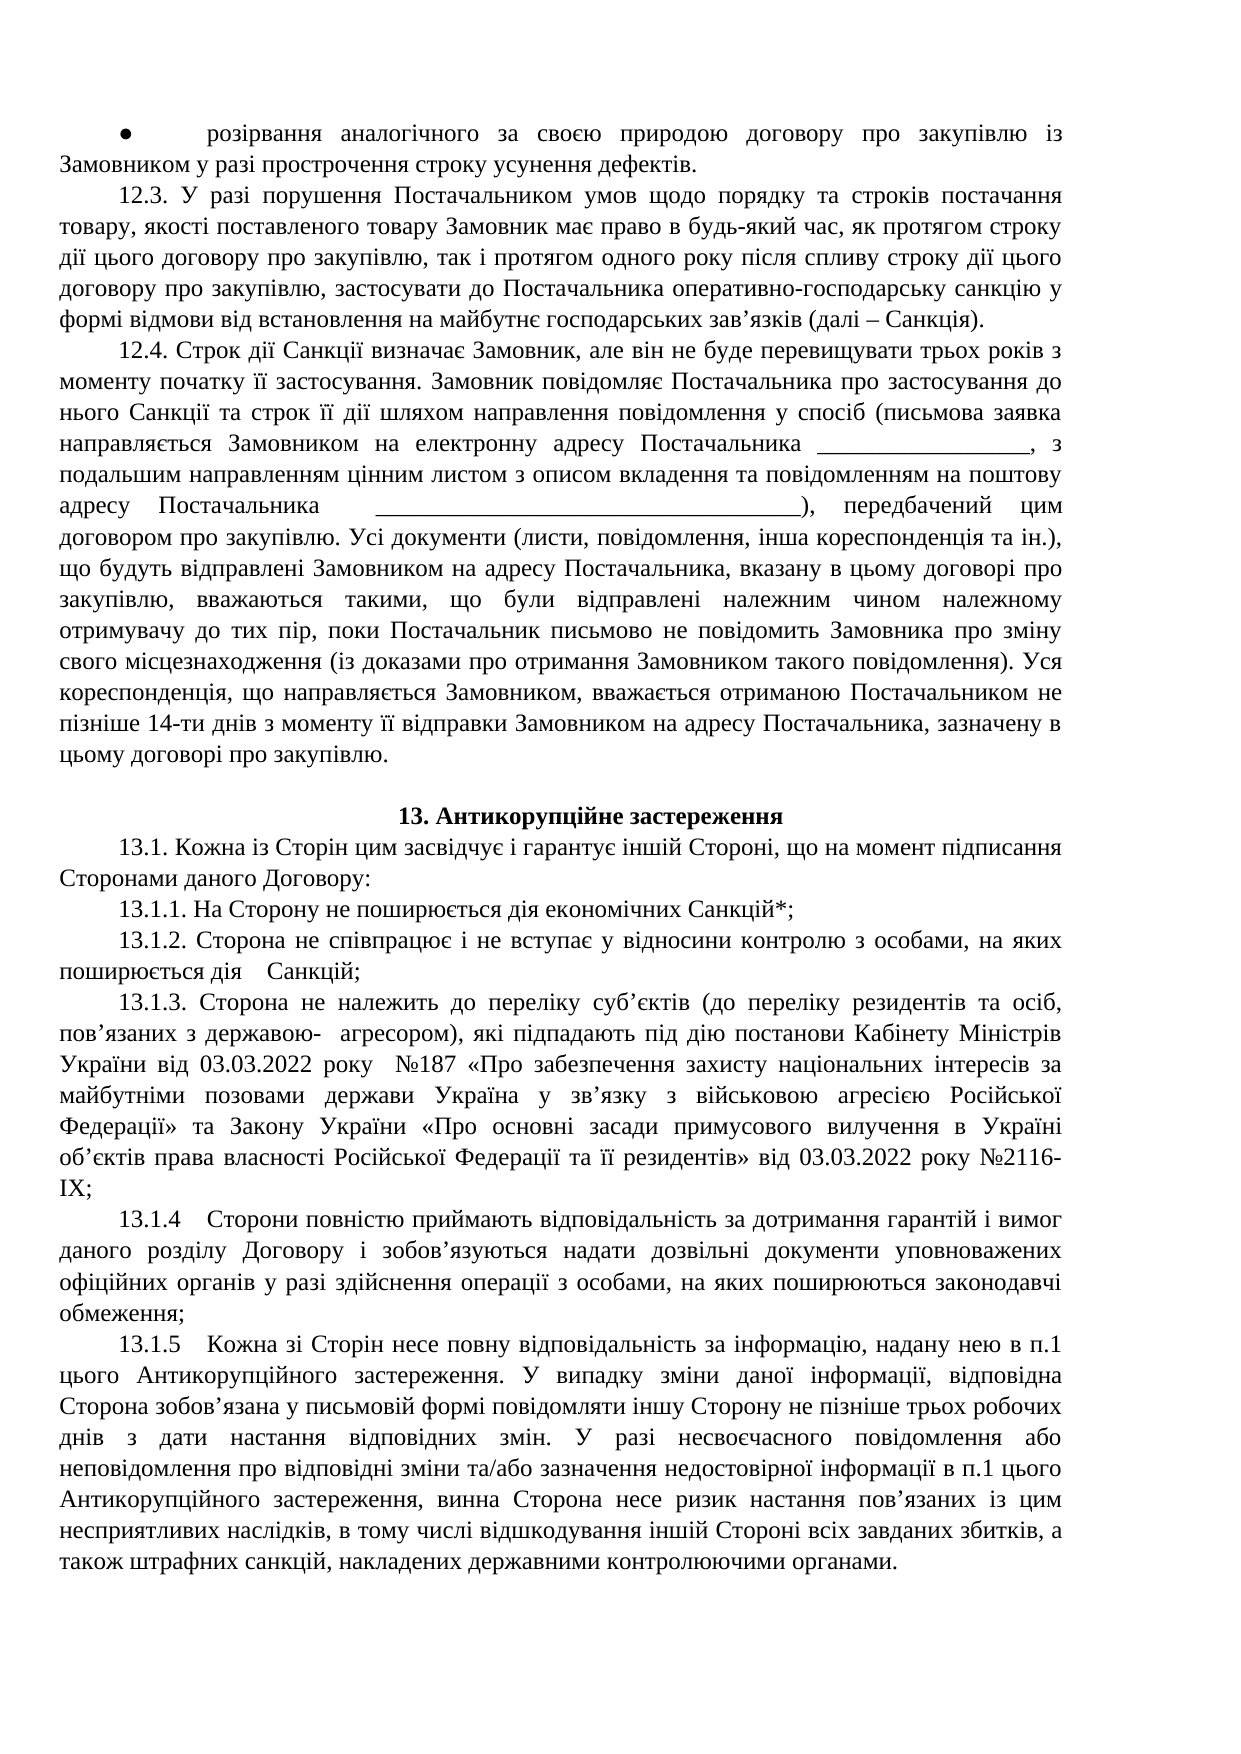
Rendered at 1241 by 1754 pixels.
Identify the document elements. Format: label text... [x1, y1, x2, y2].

text 13.1.1. На Сторону не поширюється дія економічних Санкцій*; [59, 894, 1063, 923]
text 12.3. У разі порушення Постачальником умов щодо порядку та строків постачання товару, якості поставленого товару Замовник має право в будь-який час, як протягом строку дії цього договору про закупівлю, так і протягом одного року після спливу строку дії цього договору про закупівлю, застосувати до Постачальника оперативно-господарську санкцію у формі відмови від встановлення на майбутнє господарських зав’язків (далі – Санкція). [59, 180, 1063, 333]
text 13. Антикорупційне застереження [59, 801, 1063, 830]
text 13.1. Кожна із Сторін цим засвідчує і гарантує іншій Стороні, що на момент підписання Сторонами даного Договору: [59, 832, 1063, 892]
text 13.1.3. Сторона не належить до переліку суб’єктів (до переліку резидентів та осіб, пов’язаних з державою- агресором), які підпадають під дію постанови Кабінету Міністрів України від 03.03.2022 року №187 «Про забезпечення захисту національних інтересів за майбутніми позовами держави Україна у зв’язку з військовою агресією Російської Федерації» та Закону України «Про основні засади примусового вилучення в Україні об’єктів права власності Російської Федерації та її резидентів» від 03.03.2022 року №2116-IX; [59, 987, 1063, 1202]
text 12.4. Строк дії Санкції визначає Замовник, але він не буде перевищувати трьох років з моменту початку її застосування. Замовник повідомляє Постачальника про застосування до нього Санкції та строк її дії шляхом направлення повідомлення у спосіб (письмова заявка направляється Замовником на електронну адресу Постачальника _________________, з подальшим направленням цінним листом з описом вкладення та повідомленням на поштову адресу Постачальника __________________________________), передбачений цим договором про закупівлю. Усі документи (листи, повідомлення, інша кореспонденція та ін.), що будуть відправлені Замовником на адресу Постачальника, вказану в цьому договорі про закупівлю, вважаються такими, що були відправлені належним чином належному отримувачу до тих пір, поки Постачальник письмово не повідомить Замовника про зміну свого місцезнаходження (із доказами про отримання Замовником такого повідомлення). Уся кореспонденція, що направляється Замовником, вважається отриманою Постачальником не пізніше 14-ти днів з моменту її відправки Замовником на адресу Постачальника, зазначену в цьому договорі про закупівлю. [59, 335, 1063, 768]
text 13.1.4 Сторони повністю приймають відповідальність за дотримання гарантій і вимог даного розділу Договору і зобов’язуються надати дозвільні документи уповноважених офіційних органів у разі здійснення операції з особами, на яких поширюються законодавчі обмеження; [59, 1204, 1063, 1326]
text 13.1.2. Сторона не співпрацює і не вступає у відносини контролю з особами, на яких поширюється дія Санкцій; [59, 925, 1063, 985]
text ● розірвання аналогічного за своєю природою договору про закупівлю із Замовником у разі прострочення строку усунення дефектів. [59, 118, 1063, 178]
text 13.1.5 Кожна зі Сторін несе повну відповідальність за інформацію, надану нею в п.1 цього Антикорупційного застереження. У випадку зміни даної інформації, відповідна Сторона зобов’язана у письмовій формі повідомляти іншу Сторону не пізніше трьох робочих днів з дати настання відповідних змін. У разі несвоєчасного повідомлення або неповідомлення про відповідні зміни та/або зазначення недостовірної інформації в п.1 цього Антикорупційного застереження, винна Сторона несе ризик настання пов’язаних із цим несприятливих наслідків, в тому числі відшкодування іншій Стороні всіх завданих збитків, а також штрафних санкцій, накладених державними контролюючими органами. [59, 1329, 1063, 1575]
